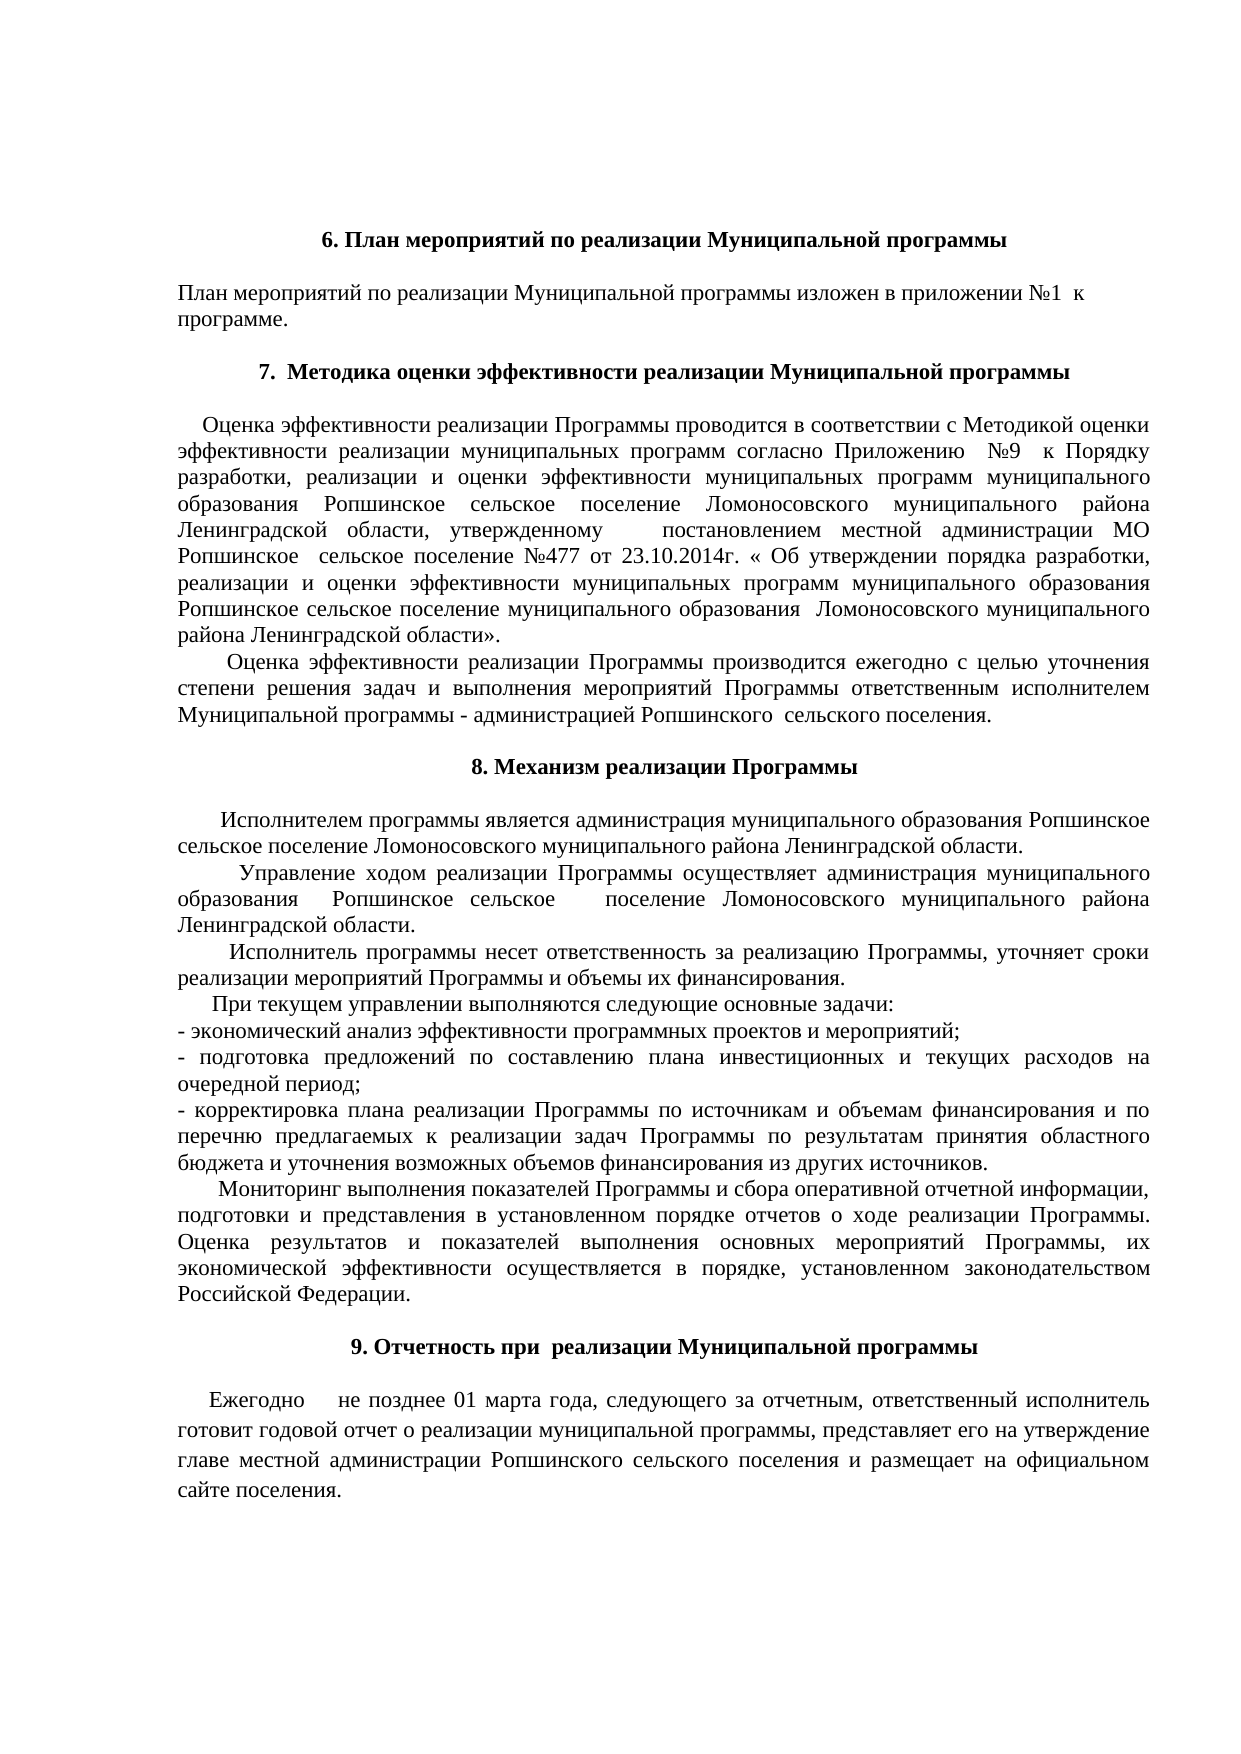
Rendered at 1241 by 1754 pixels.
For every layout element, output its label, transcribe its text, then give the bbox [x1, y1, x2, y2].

text - корректировка плана реализации Программы по источникам и объемам финансирования и по перечню предлагаемых к реализации задач Программы по результатам принятия областного бюджета и уточнения возможных объемов финансирования из других источников. [177, 1096, 1152, 1175]
text Исполнитель программы несет ответственность за реализацию Программы, уточняет сроки реализации мероприятий Программы и объемы их финансирования. [177, 938, 1152, 991]
text Управление ходом реализации Программы осуществляет администрация муниципального образования Ропшинское сельское поселение Ломоносовского муниципального района Ленинградской области. [177, 859, 1152, 938]
text 7. Методика оценки эффективности реализации Муниципальной программы [177, 358, 1152, 384]
text 6. План мероприятий по реализации Муниципальной программы [177, 226, 1152, 253]
text Мониторинг выполнения показателей Программы и сбора оперативной отчетной информации, подготовки и представления в установленном порядке отчетов о ходе реализации Программы. Оценка результатов и показателей выполнения основных мероприятий Программы, их экономической эффективности осуществляется в порядке, установленном законодательством Российской Федерации. [177, 1175, 1152, 1307]
text Оценка эффективности реализации Программы производится ежегодно с целью уточнения степени решения задач и выполнения мероприятий Программы ответственным исполнителем Муниципальной программы - администрацией Ропшинского сельского поселения. [177, 648, 1152, 727]
text Оценка эффективности реализации Программы проводится в соответствии с Методикой оценки эффективности реализации муниципальных программ согласно Приложению №9 к Порядку разработки, реализации и оценки эффективности муниципальных программ муниципального образования Ропшинское сельское поселение Ломоносовского муниципального района Ленинградской области, утвержденному постановлением местной администрации МО Ропшинское сельское поселение №477 от 23.10.2014г. « Об утверждении порядка разработки, реализации и оценки эффективности муниципальных программ муниципального образования Ропшинское сельское поселение муниципального образования Ломоносовского муниципального района Ленинградской области». [177, 411, 1152, 648]
text - экономический анализ эффективности программных проектов и мероприятий; [177, 1017, 1152, 1043]
text - подготовка предложений по составлению плана инвестиционных и текущих расходов на очередной период; [177, 1043, 1152, 1096]
text 9. Отчетность при реализации Муниципальной программы [177, 1333, 1152, 1359]
text 8. Механизм реализации Программы [177, 753, 1152, 780]
text План мероприятий по реализации Муниципальной программы изложен в приложении №1 к программе. [177, 279, 1152, 332]
text При текущем управлении выполняются следующие основные задачи: [177, 991, 1152, 1017]
text Ежегодно не позднее 01 марта года, следующего за отчетным, ответственный исполнитель готовит годовой отчет о реализации муниципальной программы, представляет его на утверждение главе местной администрации Ропшинского сельского поселения и размещает на официальном сайте поселения. [177, 1386, 1152, 1503]
text Исполнителем программы является администрация муниципального образования Ропшинское сельское поселение Ломоносовского муниципального района Ленинградской области. [177, 806, 1152, 859]
